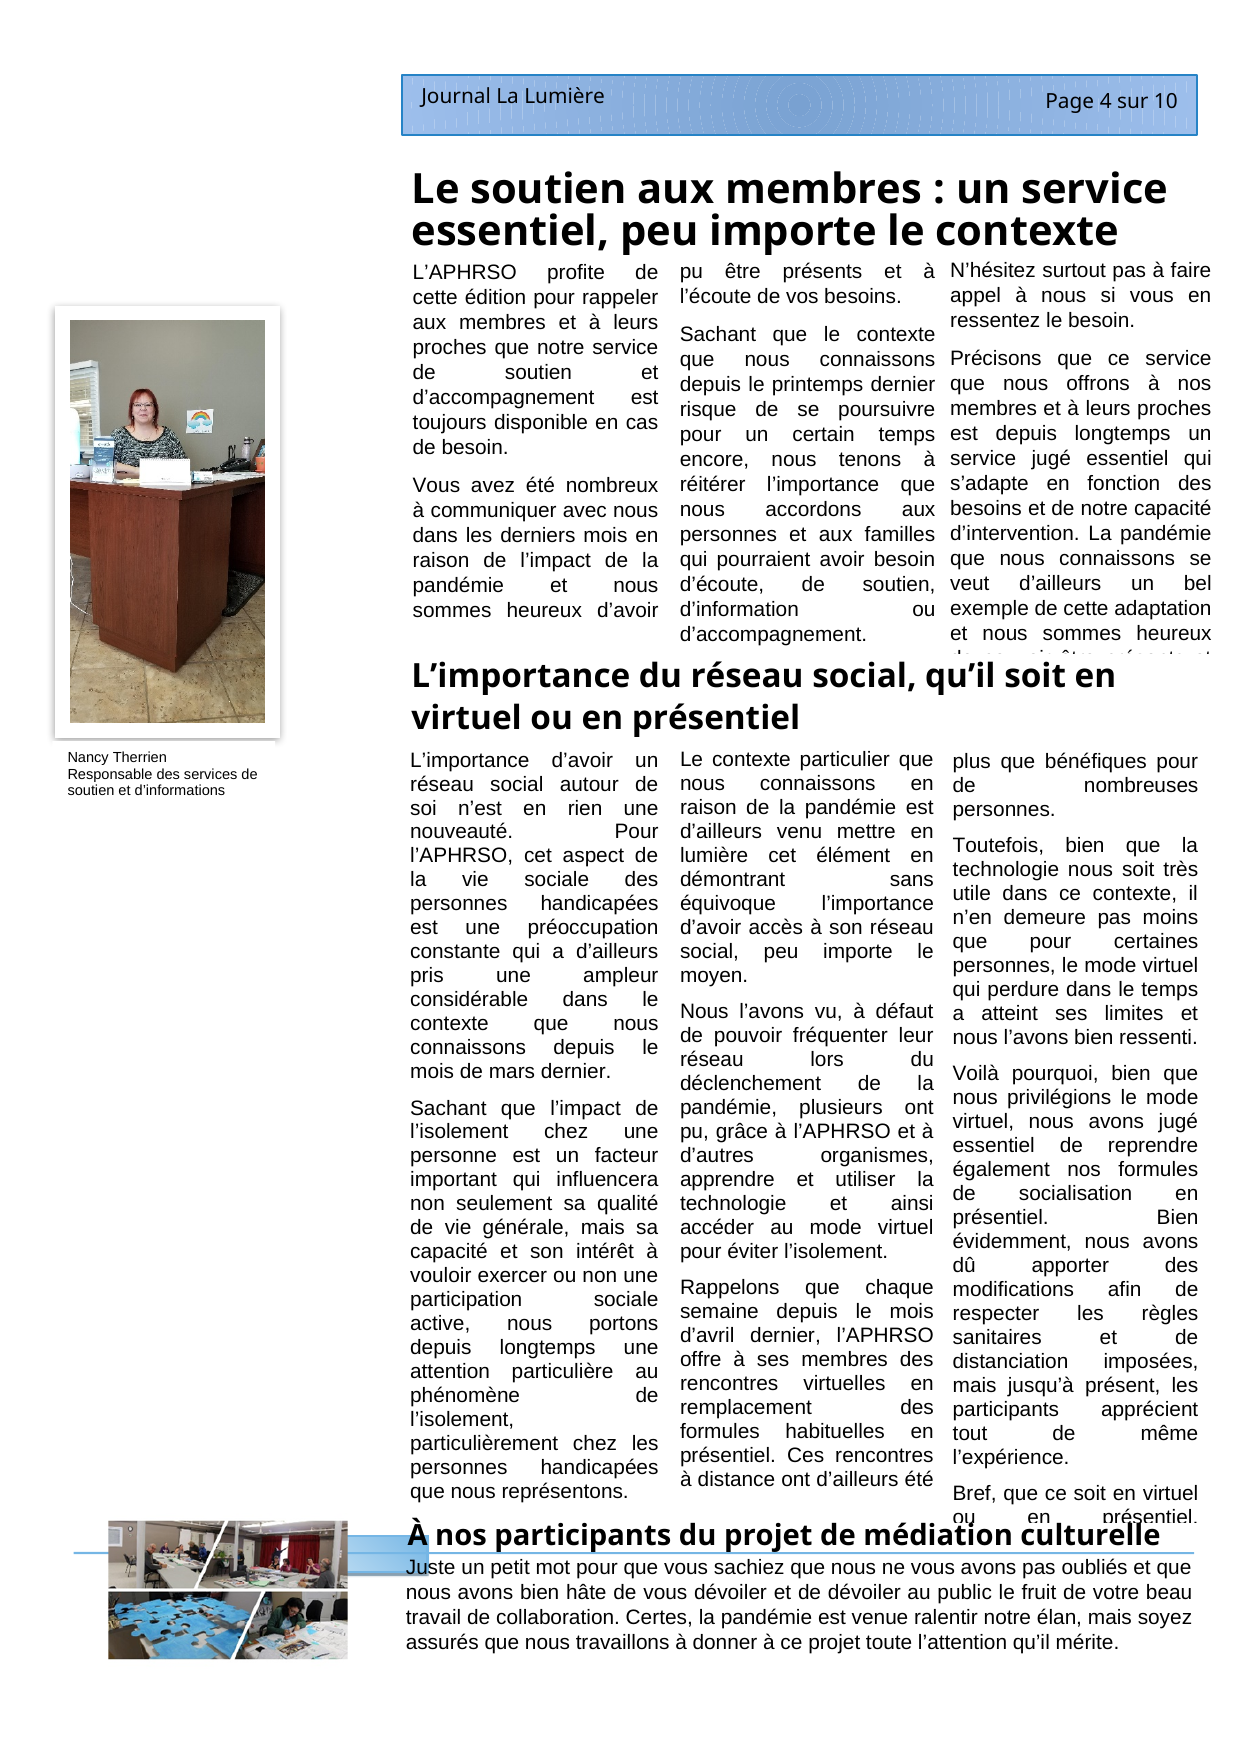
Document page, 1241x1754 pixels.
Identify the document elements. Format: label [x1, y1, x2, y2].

picture [107, 1503, 348, 1673]
picture [70, 320, 265, 723]
